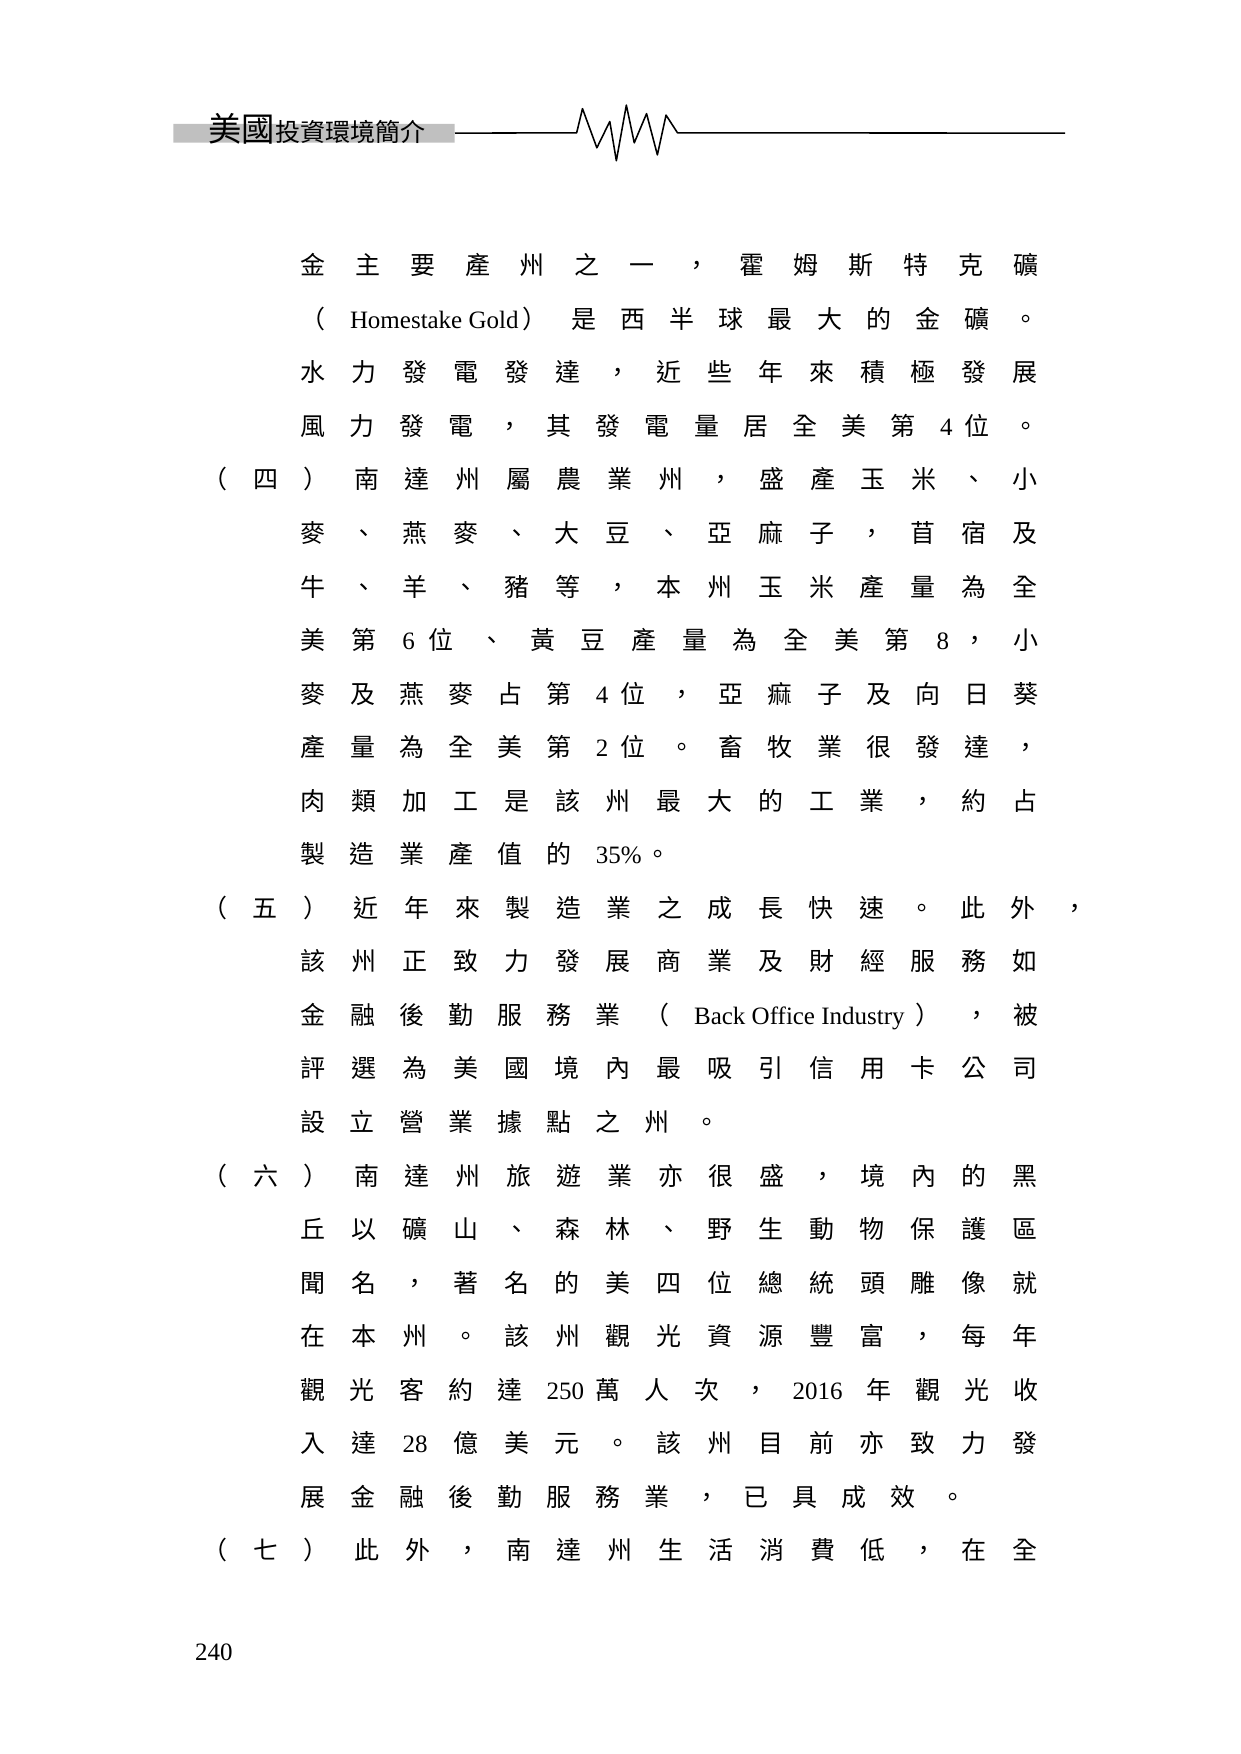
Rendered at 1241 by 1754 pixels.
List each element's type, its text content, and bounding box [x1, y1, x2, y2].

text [202, 1522, 1063, 1576]
text （六）南達州旅遊業亦很盛，境內的黑丘以礦山、森林、野生動物保護區聞名，著名的美四位總統頭雕像就在本州。該州觀光資源豐富，每年觀光客約達250萬人次，2016年觀光收入達28億美元。該州目前亦致力發展金融後勤服務業，已具成效。 [202, 1147, 1063, 1522]
text （四）南達州屬農業州，盛產玉米、小麥、燕麥、大豆、亞麻子，苜宿及牛、羊、豬等，本州玉米產量為全美第6位、黃豆產量為全美第8，小麥及燕麥占第4位，亞痲子及向日葵產量為全美第2位。畜牧業很發達，肉類加工是該州最大的工業，約占製造業產值的35%。 [202, 451, 1063, 880]
text （五）近年來製造業之成長快速。此外，該州正致力發展商業及財經服務如金融後勤服務業（Back Office Industry），被評選為美國境內最吸引信用卡公司設立營業據點之州。 [202, 880, 1063, 1147]
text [202, 237, 1063, 451]
